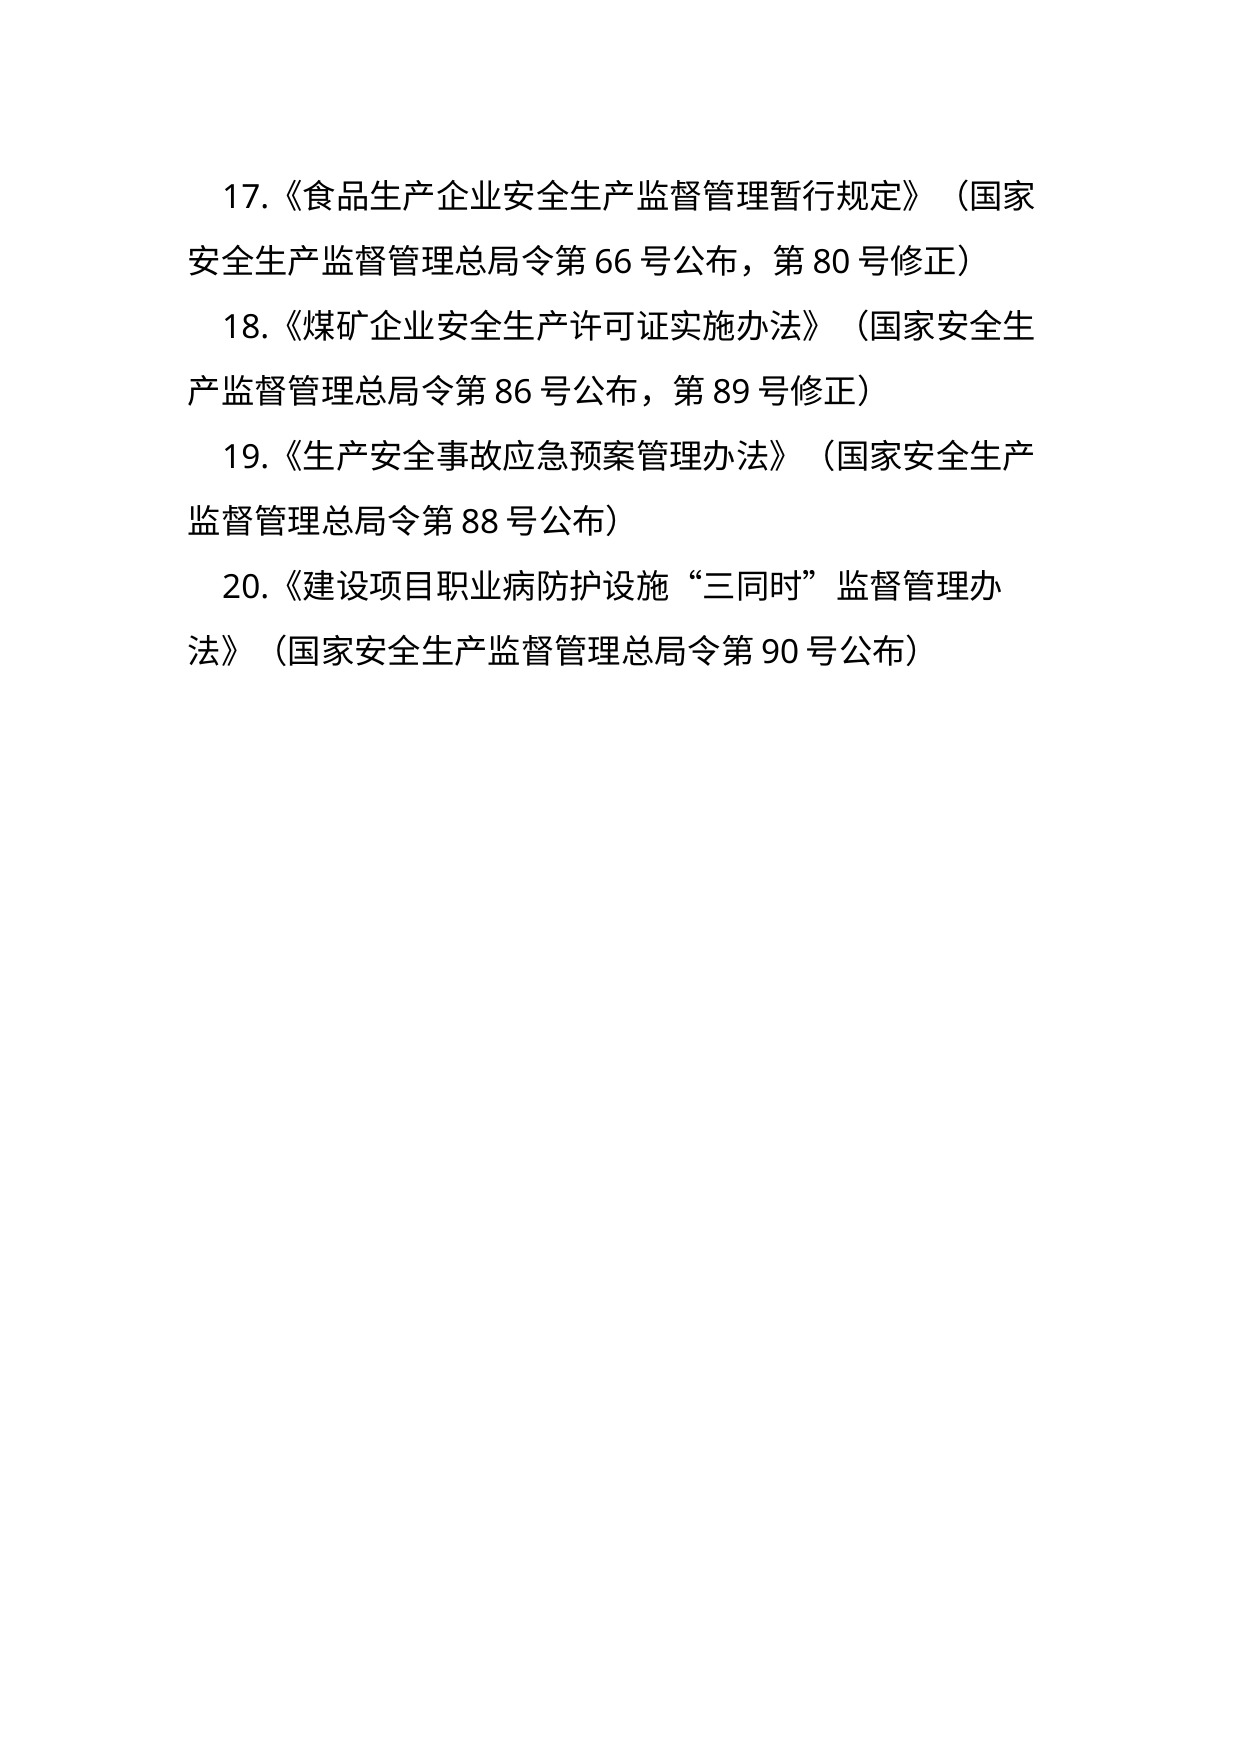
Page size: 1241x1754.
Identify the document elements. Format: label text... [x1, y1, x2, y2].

text 17.《食品生产企业安全生产监督管理暂行规定》（国家安全生产监督管理总局令第66号公布，第80号修正） [187, 162, 1053, 292]
text 20.《建设项目职业病防护设施“三同时”监督管理办法》（国家安全生产监督管理总局令第90号公布） [187, 552, 1053, 682]
text 19.《生产安全事故应急预案管理办法》（国家安全生产监督管理总局令第88号公布） [187, 422, 1053, 552]
text 18.《煤矿企业安全生产许可证实施办法》（国家安全生产监督管理总局令第86号公布，第89号修正） [187, 292, 1053, 422]
